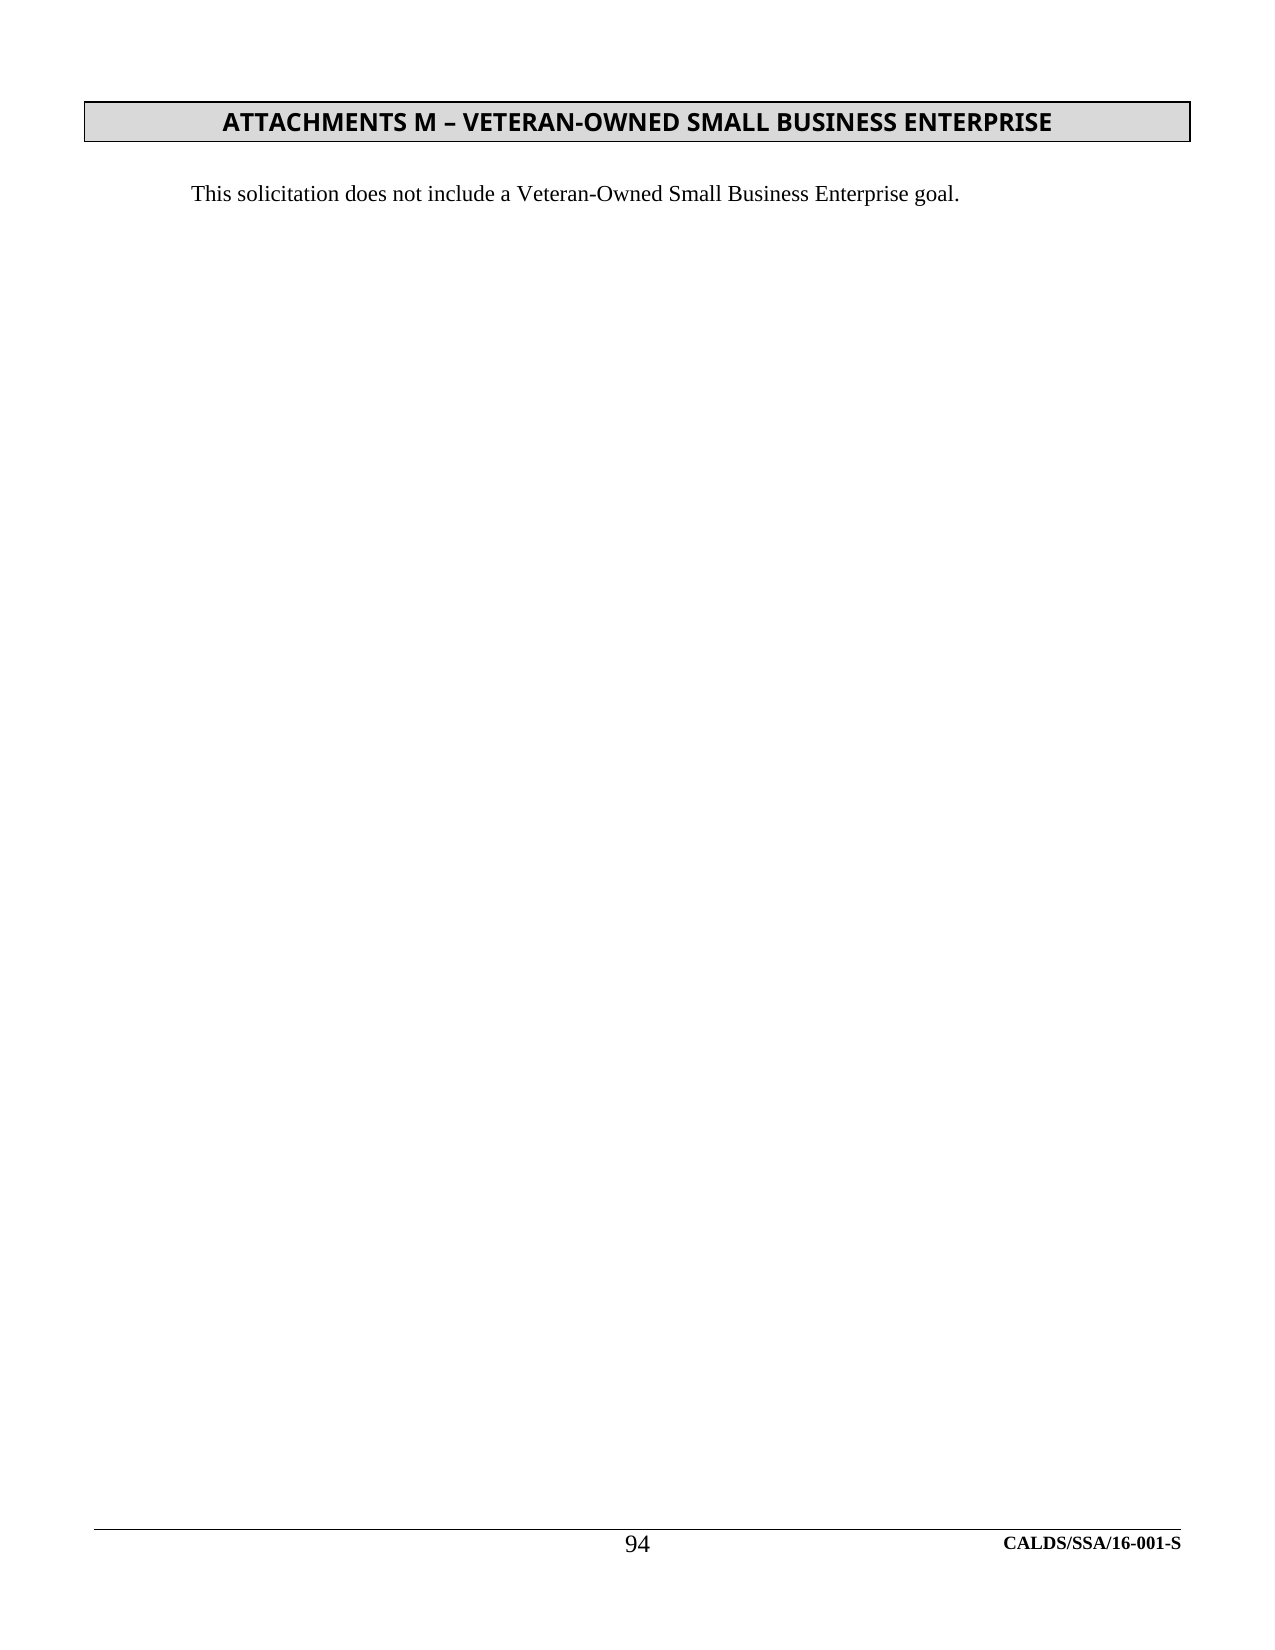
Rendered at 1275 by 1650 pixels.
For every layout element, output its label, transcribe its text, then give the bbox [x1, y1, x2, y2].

subtitle ATTACHMENTS M – VETERAN-OWNED SMALL BUSINESS ENTERPRISE [85, 103, 1189, 141]
text This solicitation does not include a Veteran-Owned Small Business Enterprise goal. [94, 181, 1181, 207]
